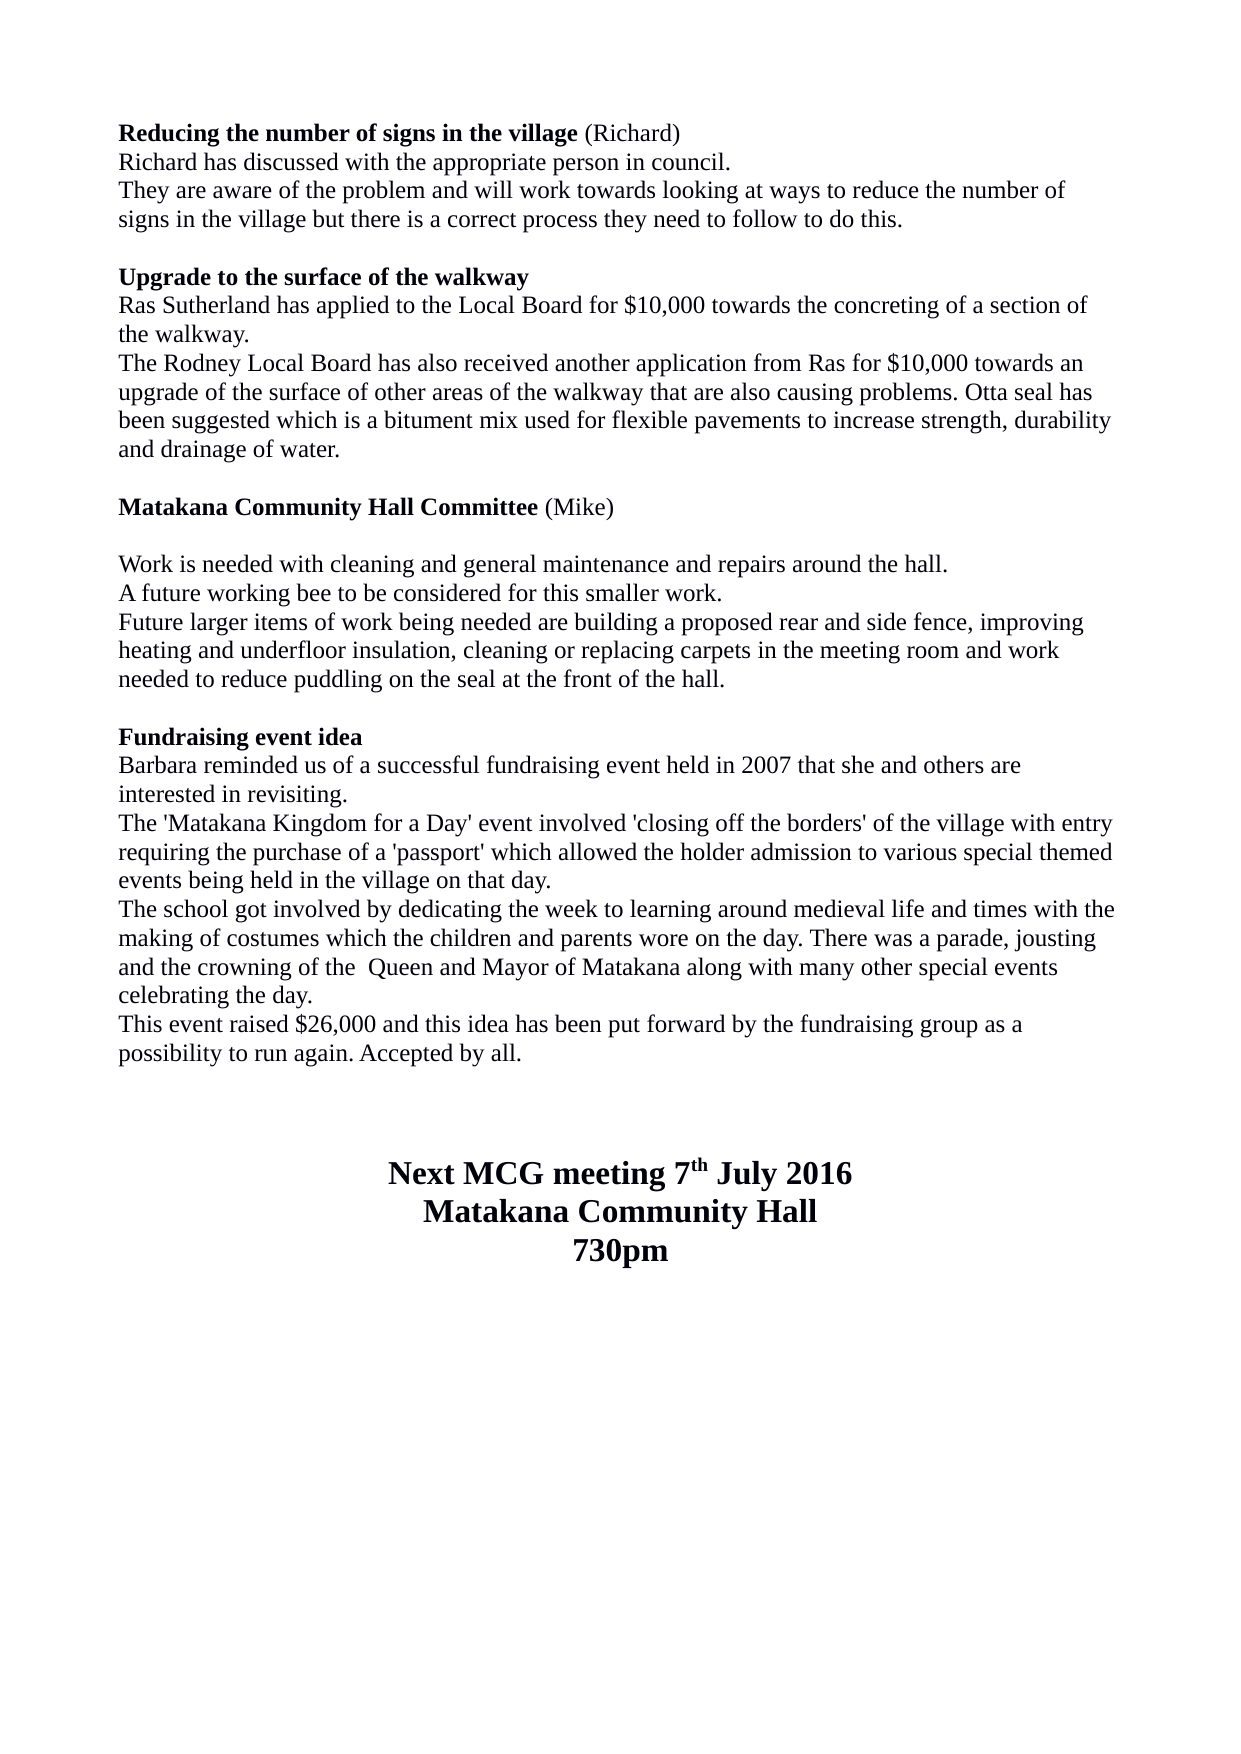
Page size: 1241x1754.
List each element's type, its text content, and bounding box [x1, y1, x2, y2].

text This event raised $26,000 and this idea has been put forward by the fundraising group as a possibility to run again. Accepted by all. [118, 1009, 1122, 1067]
text Future larger items of work being needed are building a proposed rear and side fence, improving heating and underfloor insulation, cleaning or replacing carpets in the meeting room and work needed to reduce puddling on the seal at the front of the hall. [118, 607, 1122, 693]
text The 'Matakana Kingdom for a Day' event involved 'closing off the borders' of the village with entry requiring the purchase of a 'passport' which allowed the holder admission to various special themed events being held in the village on that day. [118, 808, 1122, 894]
text Matakana Community Hall Committee (Mike) [118, 492, 1122, 521]
text Reducing the number of signs in the village (Richard) [118, 118, 1122, 147]
text The Rodney Local Board has also received another application from Ras for $10,000 towards an upgrade of the surface of other areas of the walkway that are also causing problems. Otta seal has been suggested which is a bitument mix used for flexible pavements to increase strength, durability and drainage of water. [118, 348, 1122, 463]
text Next MCG meeting 7th July 2016 [118, 1153, 1122, 1191]
text Ras Sutherland has applied to the Local Board for $10,000 towards the concreting of a section of the walkway. [118, 291, 1122, 348]
text A future working bee to be considered for this smaller work. [118, 578, 1122, 607]
text They are aware of the problem and will work towards looking at ways to reduce the number of signs in the village but there is a correct process they need to follow to do this. [118, 176, 1122, 233]
text Fundraising event idea [118, 722, 1122, 751]
text 730pm [118, 1230, 1122, 1268]
text Barbara reminded us of a successful fundraising event held in 2007 that she and others are interested in revisiting. [118, 751, 1122, 808]
text Work is needed with cleaning and general maintenance and repairs around the hall. [118, 549, 1122, 578]
text Matakana Community Hall [118, 1191, 1122, 1230]
text Richard has discussed with the appropriate person in council. [118, 147, 1122, 176]
text The school got involved by dedicating the week to learning around medieval life and times with the making of costumes which the children and parents wore on the day. There was a parade, jousting and the crowning of the Queen and Mayor of Matakana along with many other special events celebrating the day. [118, 894, 1122, 1009]
text Upgrade to the surface of the walkway [118, 262, 1122, 291]
